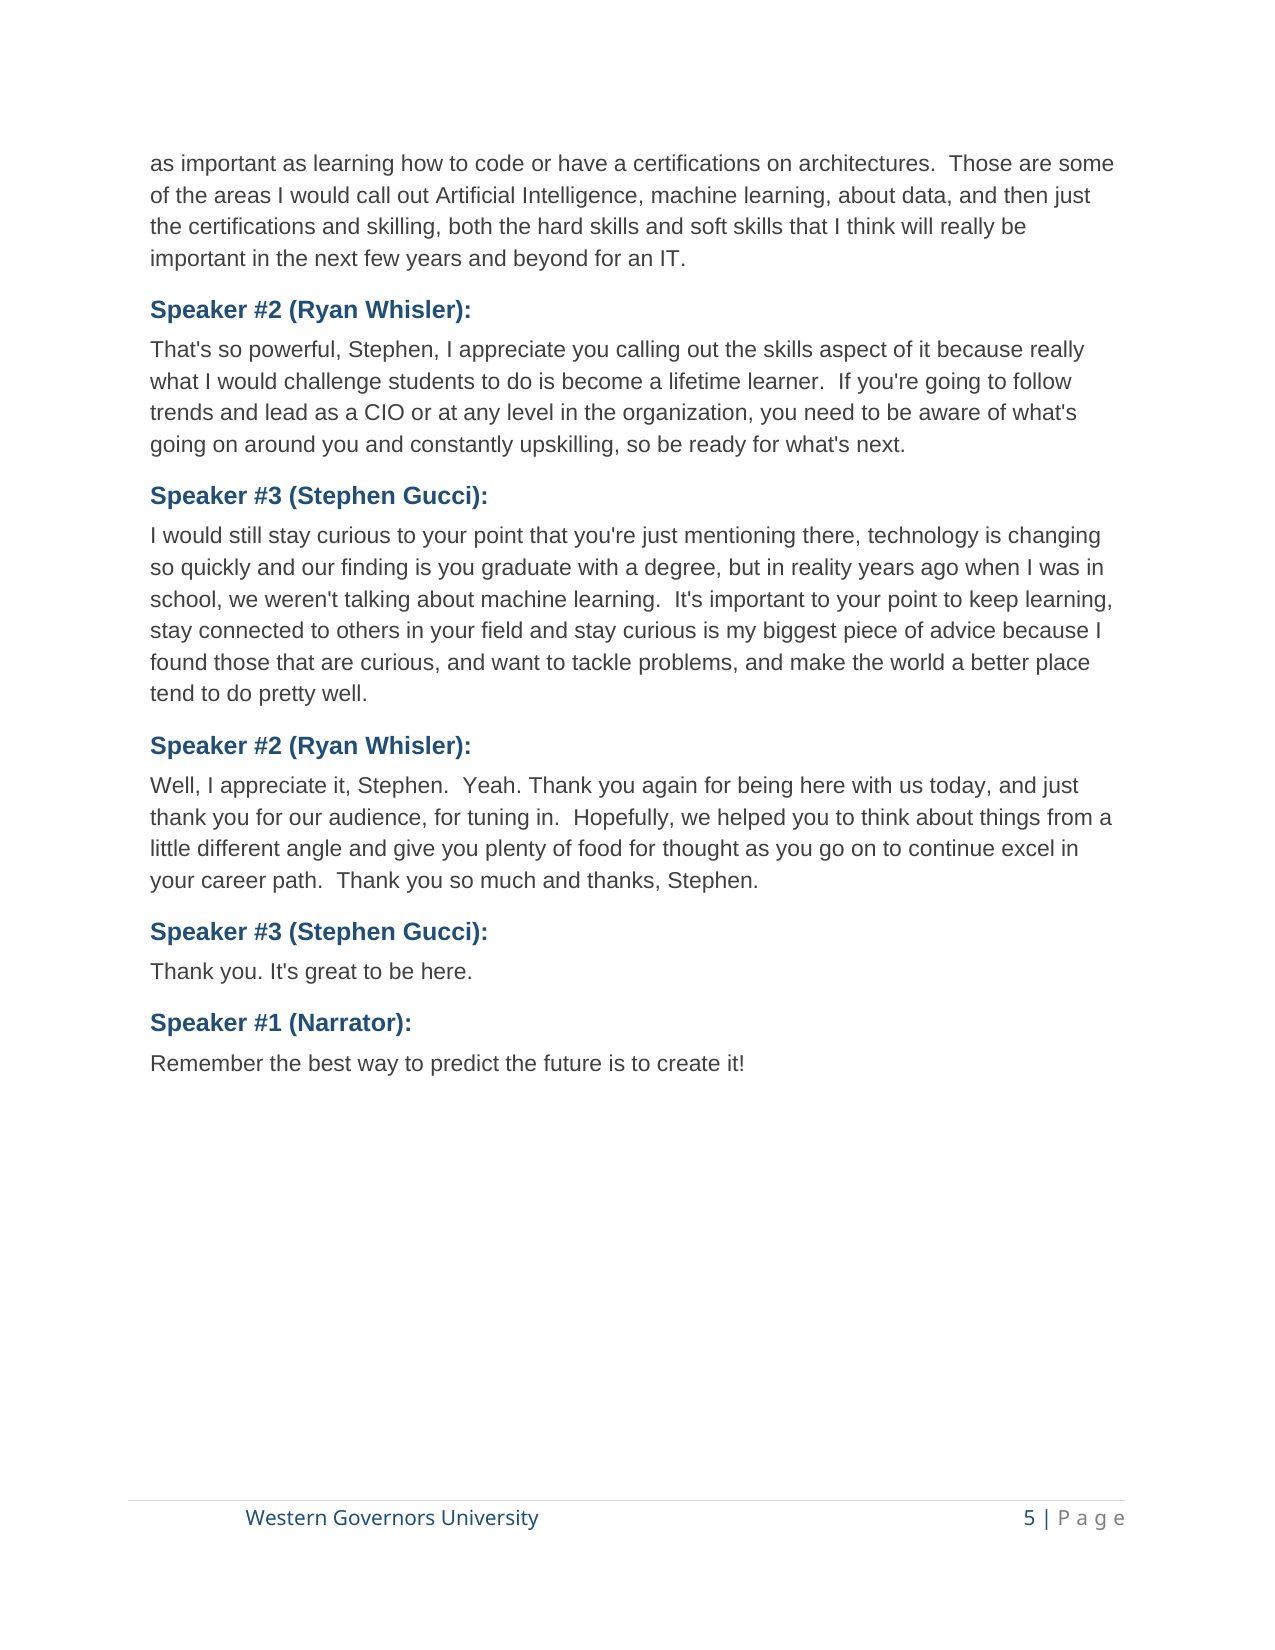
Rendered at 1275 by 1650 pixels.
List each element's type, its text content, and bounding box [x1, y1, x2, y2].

text Speaker #3 (Stephen Gucci): [150, 481, 1125, 510]
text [150, 150, 1125, 271]
text Remember the best way to predict the future is to create it! [150, 1050, 1125, 1076]
text Speaker #2 (Ryan Whisler): [150, 295, 1125, 324]
text Well, I appreciate it, Stephen. Yeah. Thank you again for being here with us today, and just thank you for our audience, for tuning in. Hopefully, we helped you to think about things from a little different angle and give you plenty of food for thought as you go on to continue excel in your career path. Thank you so much and thanks, Stephen. [150, 772, 1125, 893]
text I would still stay curious to your point that you're just mentioning there, technology is changing so quickly and our finding is you graduate with a degree, but in reality years ago when I was in school, we weren't talking about machine learning. It's important to your point to keep learning, stay connected to others in your field and stay curious is my biggest piece of advice because I found those that are curious, and want to tackle problems, and make the world a better place tend to do pretty well. [150, 522, 1125, 707]
text Speaker #3 (Stephen Gucci): [150, 917, 1125, 946]
text That's so powerful, Stephen, I appreciate you calling out the skills aspect of it because really what I would challenge students to do is become a lifetime learner. If you're going to follow trends and lead as a CIO or at any level in the organization, you need to be aware of what's going on around you and constantly upskilling, so be ready for what's next. [150, 336, 1125, 457]
text Speaker #2 (Ryan Whisler): [150, 731, 1125, 759]
text Speaker #1 (Narrator): [150, 1008, 1125, 1037]
text Thank you. It's great to be here. [150, 958, 1125, 984]
